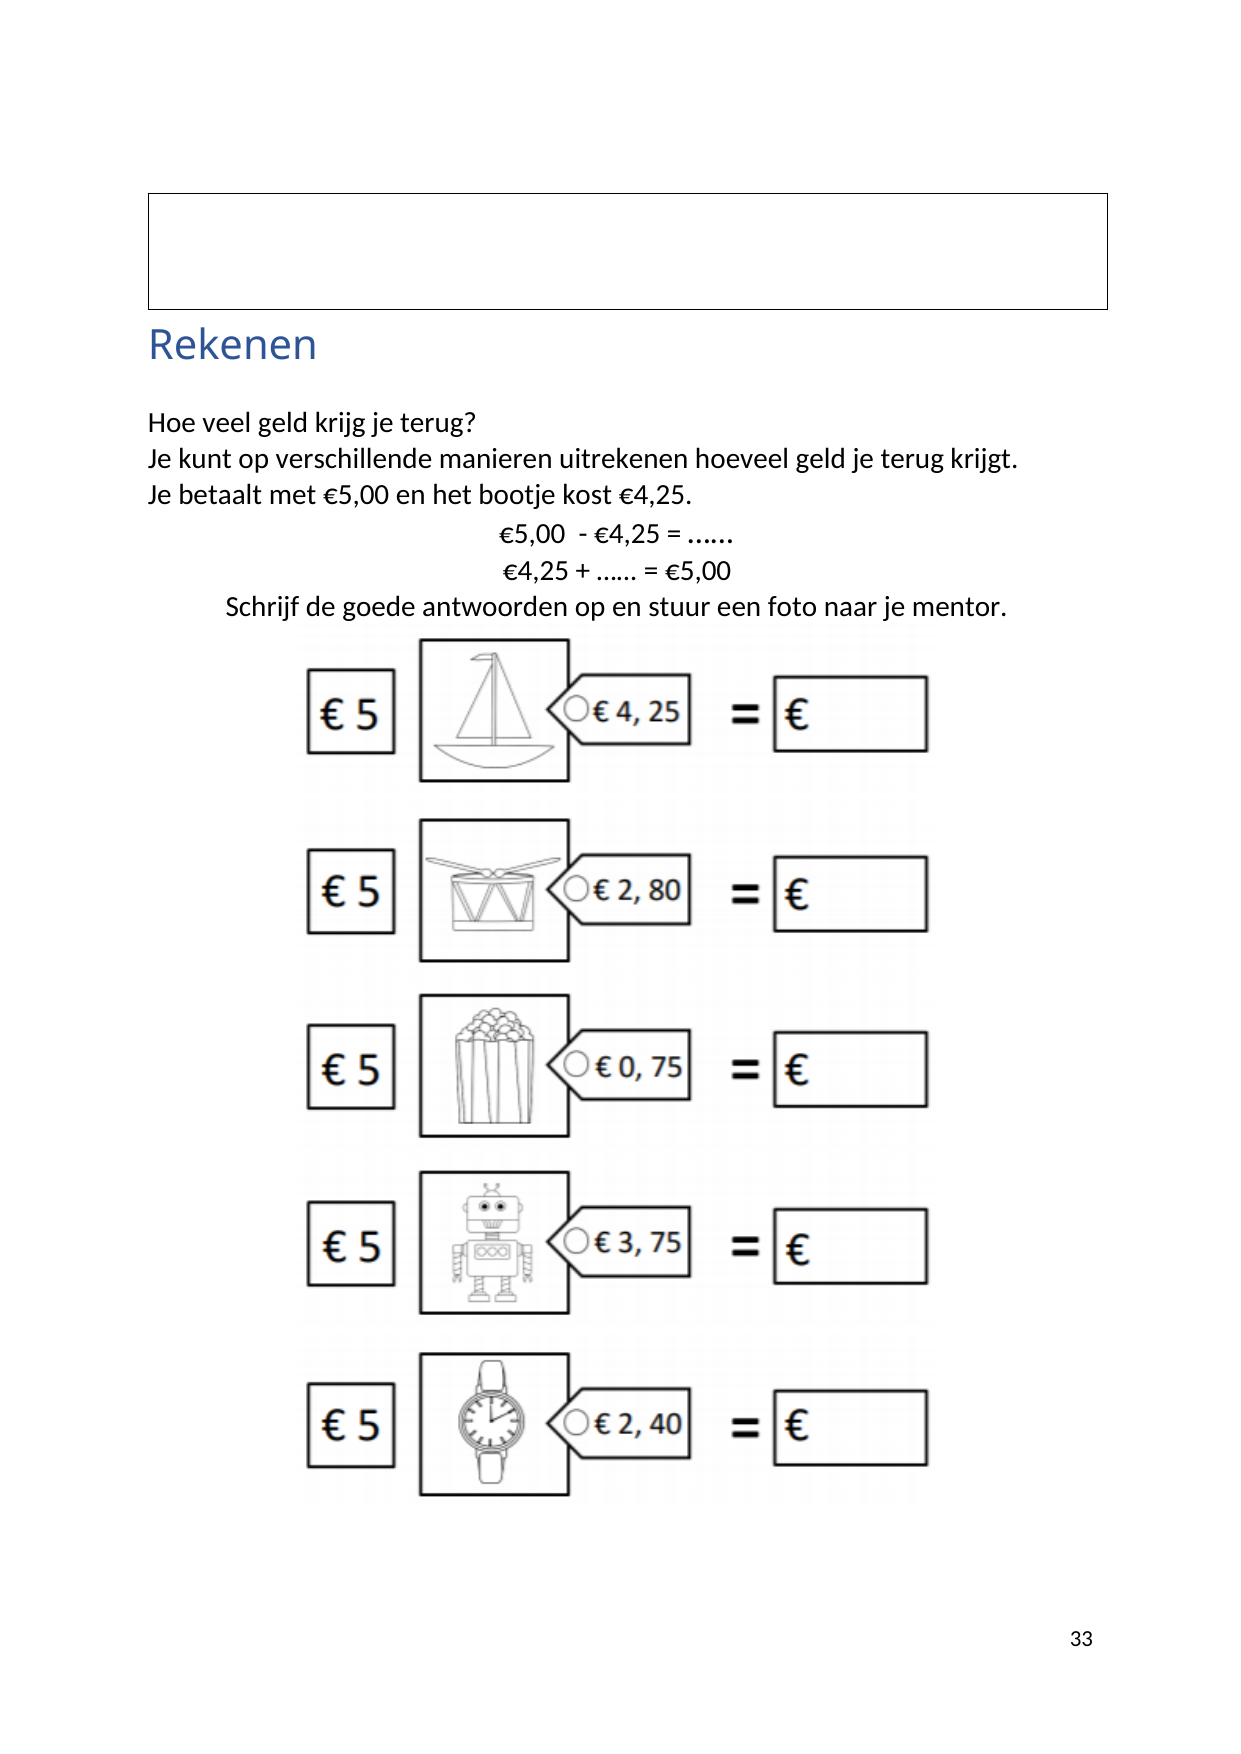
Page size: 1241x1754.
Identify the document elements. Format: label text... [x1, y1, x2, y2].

table_header [149, 194, 1107, 309]
text Je betaalt met €5,00 en het bootje kost €4,25. [148, 476, 1093, 511]
text €5,00 - €4,25 = …… [148, 511, 1093, 552]
text Schrijf de goede antwoorden op en stuur een foto naar je mentor. [148, 588, 1093, 623]
picture [294, 623, 939, 1506]
text Je kunt op verschillende manieren uitrekenen hoeveel geld je terug krijgt. [148, 440, 1093, 476]
text €4,25 + …… = €5,00 [148, 552, 1093, 588]
text Hoe veel geld krijg je terug? [148, 404, 1093, 440]
subtitle Rekenen [148, 314, 1093, 371]
